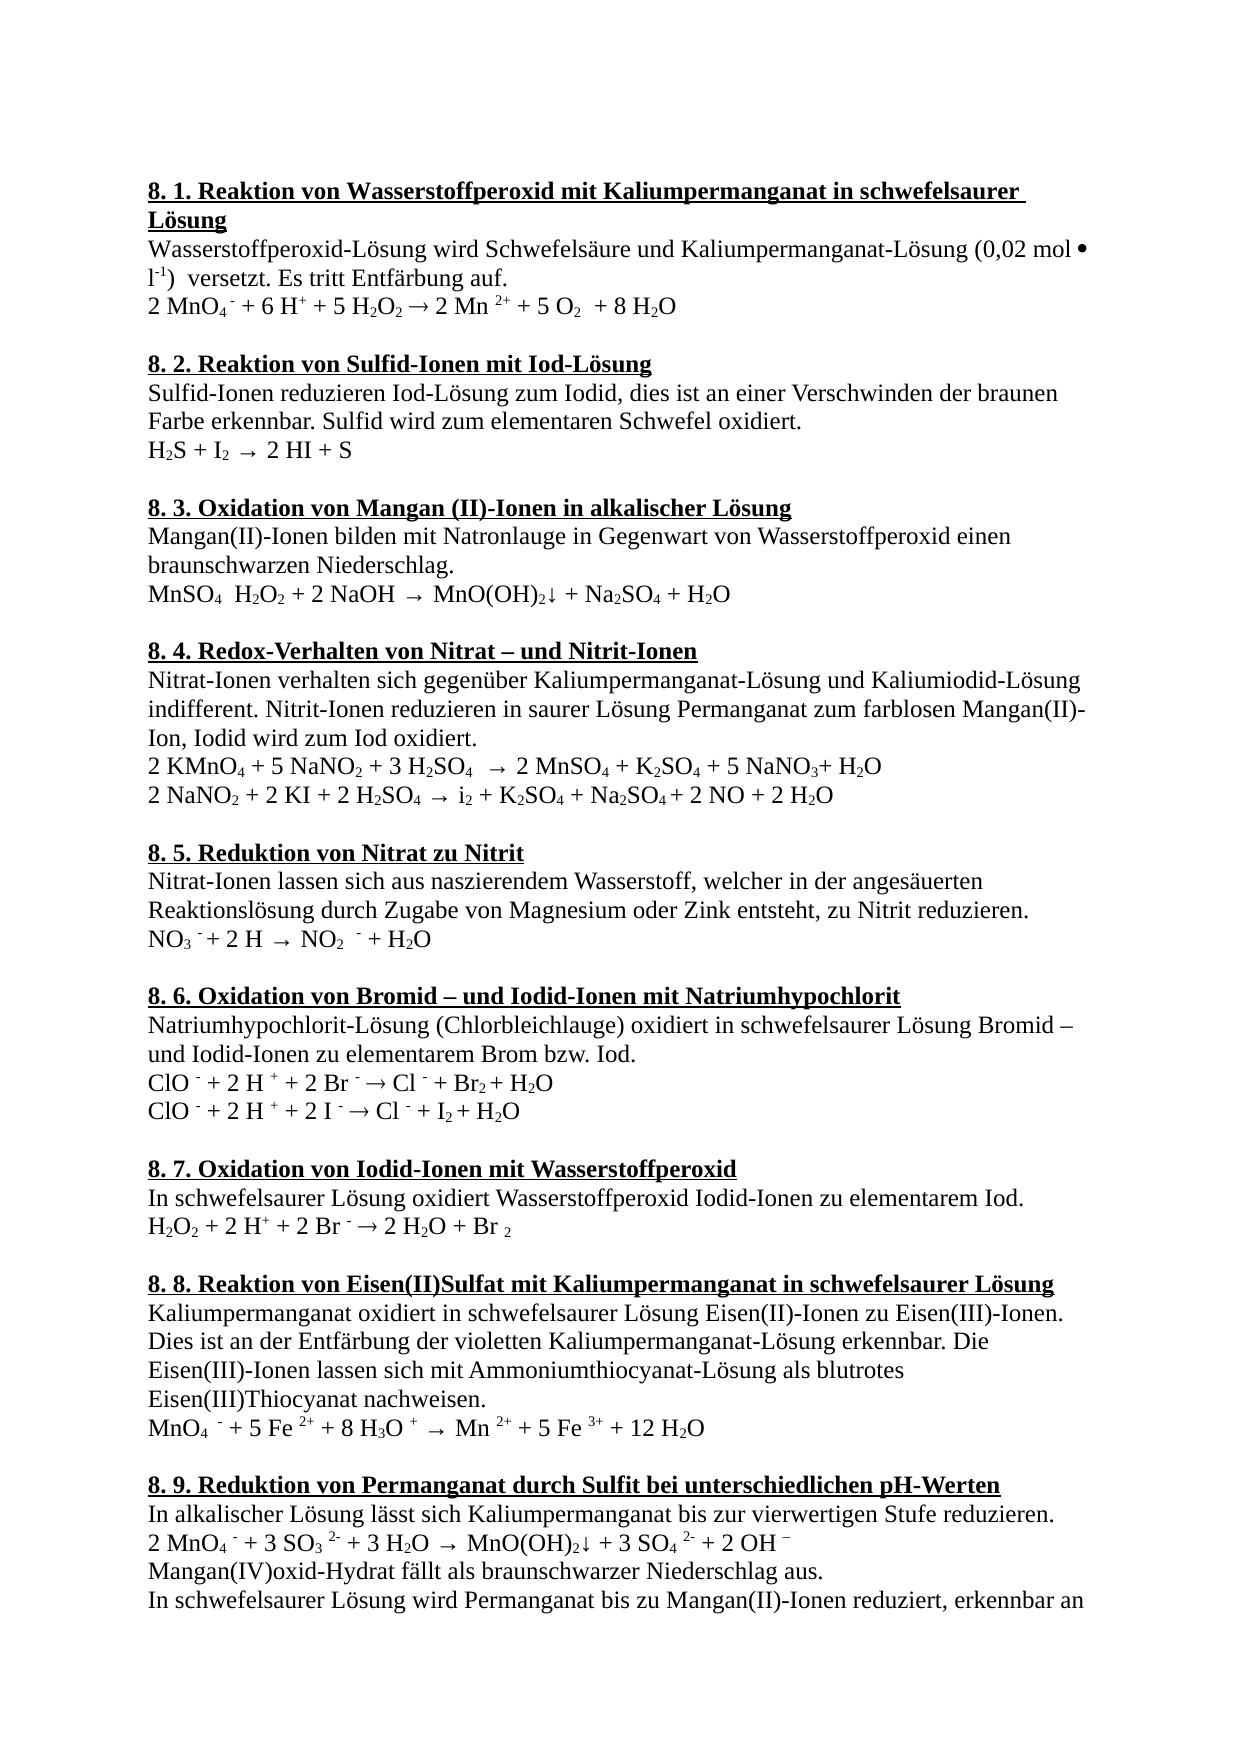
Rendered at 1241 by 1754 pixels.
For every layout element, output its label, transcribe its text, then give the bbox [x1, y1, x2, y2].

text 8. 6. Oxidation von Bromid – und Iodid-Ionen mit Natriumhypochlorit [148, 981, 1093, 1010]
text H2S + I2 → 2 HI + S [148, 435, 1093, 464]
text Mangan(IV)oxid-Hydrat fällt als braunschwarzer Niederschlag aus. [148, 1556, 1093, 1585]
text 2 MnO4 - + 6 H+ + 5 H2O2 2 Mn 2+ + 5 O2 + 8 H2O [148, 291, 1093, 320]
text NO3 - + 2 H → NO2 - + H2O [148, 924, 1093, 953]
text 8. 3. Oxidation von Mangan (II)-Ionen in alkalischer Lösung [148, 493, 1093, 521]
text MnSO4 H2O2 + 2 NaOH → MnO(OH)2↓ + Na2SO4 + H2O [148, 579, 1093, 608]
text Nitrat-Ionen lassen sich aus naszierendem Wasserstoff, welcher in der angesäuerten Reaktionslösung durch Zugabe von Magnesium oder Zink entsteht, zu Nitrit reduzieren. [148, 866, 1093, 924]
text ClO - + 2 H + + 2 Br - Cl - + Br2 + H2O [148, 1068, 1093, 1096]
text 8. 4. Redox-Verhalten von Nitrat – und Nitrit-Ionen [148, 636, 1093, 665]
text Wasserstoffperoxid-Lösung wird Schwefelsäure und Kaliumpermanganat-Lösung (0,02 mol l-1) versetzt. Es tritt Entfärbung auf. [148, 234, 1093, 291]
text 8. 9. Reduktion von Permanganat durch Sulfit bei unterschiedlichen pH-Werten [148, 1470, 1093, 1499]
text 8. 7. Oxidation von Iodid-Ionen mit Wasserstoffperoxid [148, 1154, 1093, 1183]
text 8. 2. Reaktion von Sulfid-Ionen mit Iod-Lösung [148, 349, 1093, 378]
text 8. 1. Reaktion von Wasserstoffperoxid mit Kaliumpermanganat in schwefelsaurer Lösung [148, 176, 1093, 234]
text 2 KMnO4 + 5 NaNO2 + 3 H2SO4 → 2 MnSO4 + K2SO4 + 5 NaNO3+ H2O [148, 751, 1093, 780]
text Kaliumpermanganat oxidiert in schwefelsaurer Lösung Eisen(II)-Ionen zu Eisen(III)-Ionen. Dies ist an der Entfärbung der violetten Kaliumpermanganat-Lösung erkennbar. Die Eisen(III)-Ionen lassen sich mit Ammoniumthiocyanat-Lösung als blutrotes Eisen(III)Thiocyanat nachweisen. [148, 1298, 1093, 1413]
text 8. 8. Reaktion von Eisen(II)Sulfat mit Kaliumpermanganat in schwefelsaurer Lösung [148, 1269, 1093, 1298]
text ClO - + 2 H + + 2 I - Cl - + I2 + H2O [148, 1096, 1093, 1125]
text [148, 1585, 1093, 1614]
text H2O2 + 2 H+ + 2 Br - 2 H2O + Br 2 [148, 1211, 1093, 1240]
text 2 NaNO2 + 2 KI + 2 H2SO4 → i2 + K2SO4 + Na2SO4 + 2 NO + 2 H2O [148, 780, 1093, 809]
text In schwefelsaurer Lösung oxidiert Wasserstoffperoxid Iodid-Ionen zu elementarem Iod. [148, 1183, 1093, 1211]
text In alkalischer Lösung lässt sich Kaliumpermanganat bis zur vierwertigen Stufe reduzieren. [148, 1499, 1093, 1528]
text 8. 5. Reduktion von Nitrat zu Nitrit [148, 838, 1093, 866]
text Mangan(II)-Ionen bilden mit Natronlauge in Gegenwart von Wasserstoffperoxid einen braunschwarzen Niederschlag. [148, 521, 1093, 579]
text Nitrat-Ionen verhalten sich gegenüber Kaliumpermanganat-Lösung und Kaliumiodid-Lösung indifferent. Nitrit-Ionen reduzieren in saurer Lösung Permanganat zum farblosen Mangan(II)-Ion, Iodid wird zum Iod oxidiert. [148, 665, 1093, 751]
text 2 MnO4 - + 3 SO3 2- + 3 H2O → MnO(OH)2↓ + 3 SO4 2- + 2 OH – [148, 1528, 1093, 1556]
text MnO4 - + 5 Fe 2+ + 8 H3O + → Mn 2+ + 5 Fe 3+ + 12 H2O [148, 1413, 1093, 1441]
text Natriumhypochlorit-Lösung (Chlorbleichlauge) oxidiert in schwefelsaurer Lösung Bromid – und Iodid-Ionen zu elementarem Brom bzw. Iod. [148, 1010, 1093, 1068]
text Sulfid-Ionen reduzieren Iod-Lösung zum Iodid, dies ist an einer Verschwinden der braunen Farbe erkennbar. Sulfid wird zum elementaren Schwefel oxidiert. [148, 378, 1093, 435]
